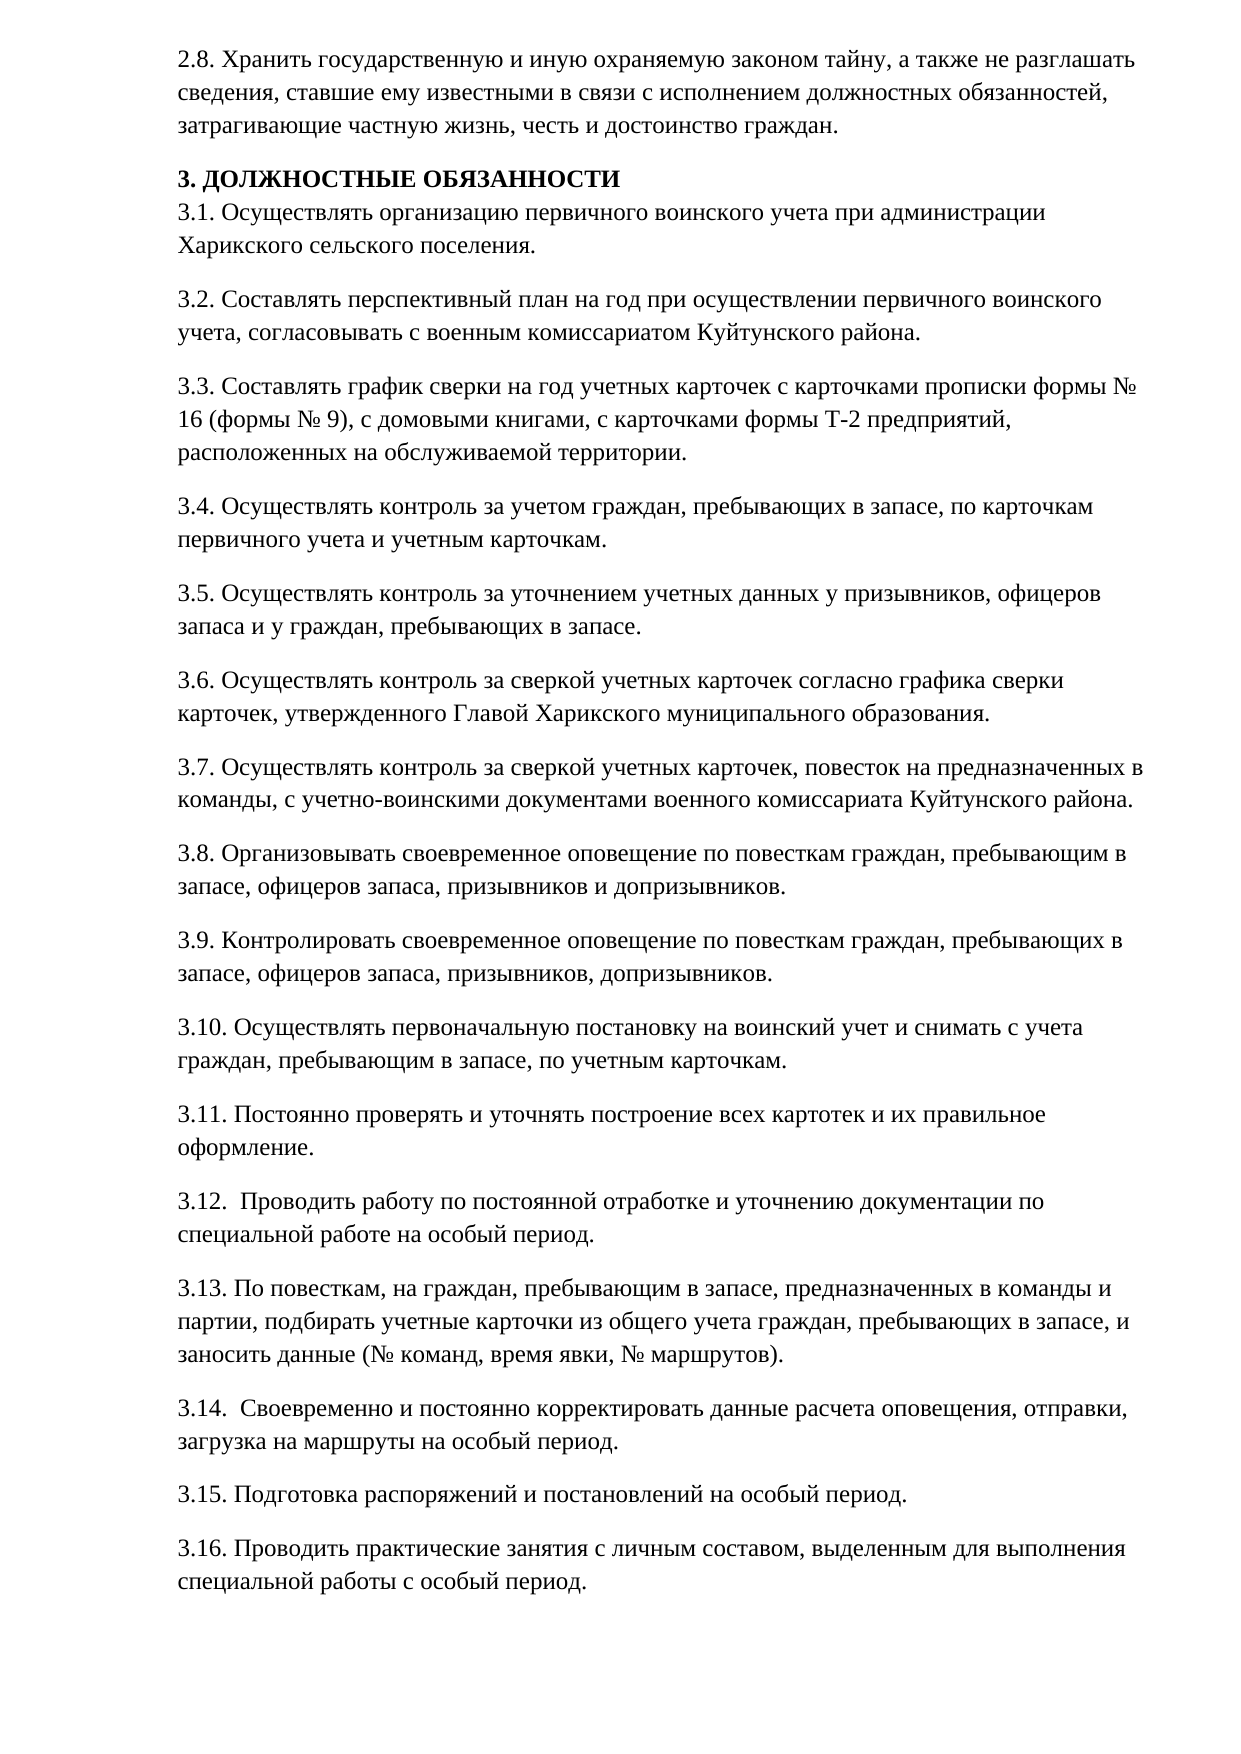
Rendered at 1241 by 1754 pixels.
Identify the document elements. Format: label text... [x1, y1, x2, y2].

text 2.8. Хранить государственную и иную охраняемую законом тайну, а также не разглашать сведения, ставшие ему известными в связи с исполнением должностных обязанностей, затрагивающие частную жизнь, честь и достоинство граждан. [177, 44, 1152, 139]
text 3.3. Составлять график сверки на год учетных карточек с карточками прописки формы № 16 (формы № 9), с домовыми книгами, с карточками формы Т-2 предприятий, расположенных на обслуживаемой территории. [177, 371, 1152, 466]
text 3.11. Постоянно проверять и уточнять построение всех картотек и их правильное оформление. [177, 1099, 1152, 1161]
text 3.12. Проводить работу по постоянной отработке и уточнению документации по специальной работе на особый период. [177, 1186, 1152, 1248]
text 3.2. Составлять перспективный план на год при осуществлении первичного воинского учета, согласовывать с военным комиссариатом Куйтунского района. [177, 284, 1152, 346]
text 3.8. Организовывать своевременное оповещение по повесткам граждан, пребывающим в запасе, офицеров запаса, призывников и допризывников. [177, 838, 1152, 900]
text 3. ДОЛЖНОСТНЫЕ ОБЯЗАННОСТИ 3.1. Осуществлять организацию первичного воинского учета при администрации Харикского сельского поселения. [177, 164, 1152, 259]
text 3.13. По повесткам, на граждан, пребывающим в запасе, предназначенных в команды и партии, подбирать учетные карточки из общего учета граждан, пребывающих в запасе, и заносить данные (№ команд, время явки, № маршрутов). [177, 1273, 1152, 1368]
text 3.9. Контролировать своевременное оповещение по повесткам граждан, пребывающих в запасе, офицеров запаса, призывников, допризывников. [177, 925, 1152, 987]
text 3.15. Подготовка распоряжений и постановлений на особый период. [177, 1479, 1152, 1508]
text 3.7. Осуществлять контроль за сверкой учетных карточек, повесток на предназначенных в команды, с учетно-воинскими документами военного комиссариата Куйтунского района. [177, 752, 1152, 813]
text 3.10. Осуществлять первоначальную постановку на воинский учет и снимать с учета граждан, пребывающим в запасе, по учетным карточкам. [177, 1012, 1152, 1074]
text 3.4. Осуществлять контроль за учетом граждан, пребывающих в запасе, по карточкам первичного учета и учетным карточкам. [177, 491, 1152, 553]
text 3.16. Проводить практические занятия с личным составом, выделенным для выполнения специальной работы с особый период. [177, 1533, 1152, 1595]
text 3.14. Своевременно и постоянно корректировать данные расчета оповещения, отправки, загрузка на маршруты на особый период. [177, 1393, 1152, 1454]
text 3.6. Осуществлять контроль за сверкой учетных карточек согласно графика сверки карточек, утвержденного Главой Харикского муниципального образования. [177, 665, 1152, 726]
text 3.5. Осуществлять контроль за уточнением учетных данных у призывников, офицеров запаса и у граждан, пребывающих в запасе. [177, 578, 1152, 639]
